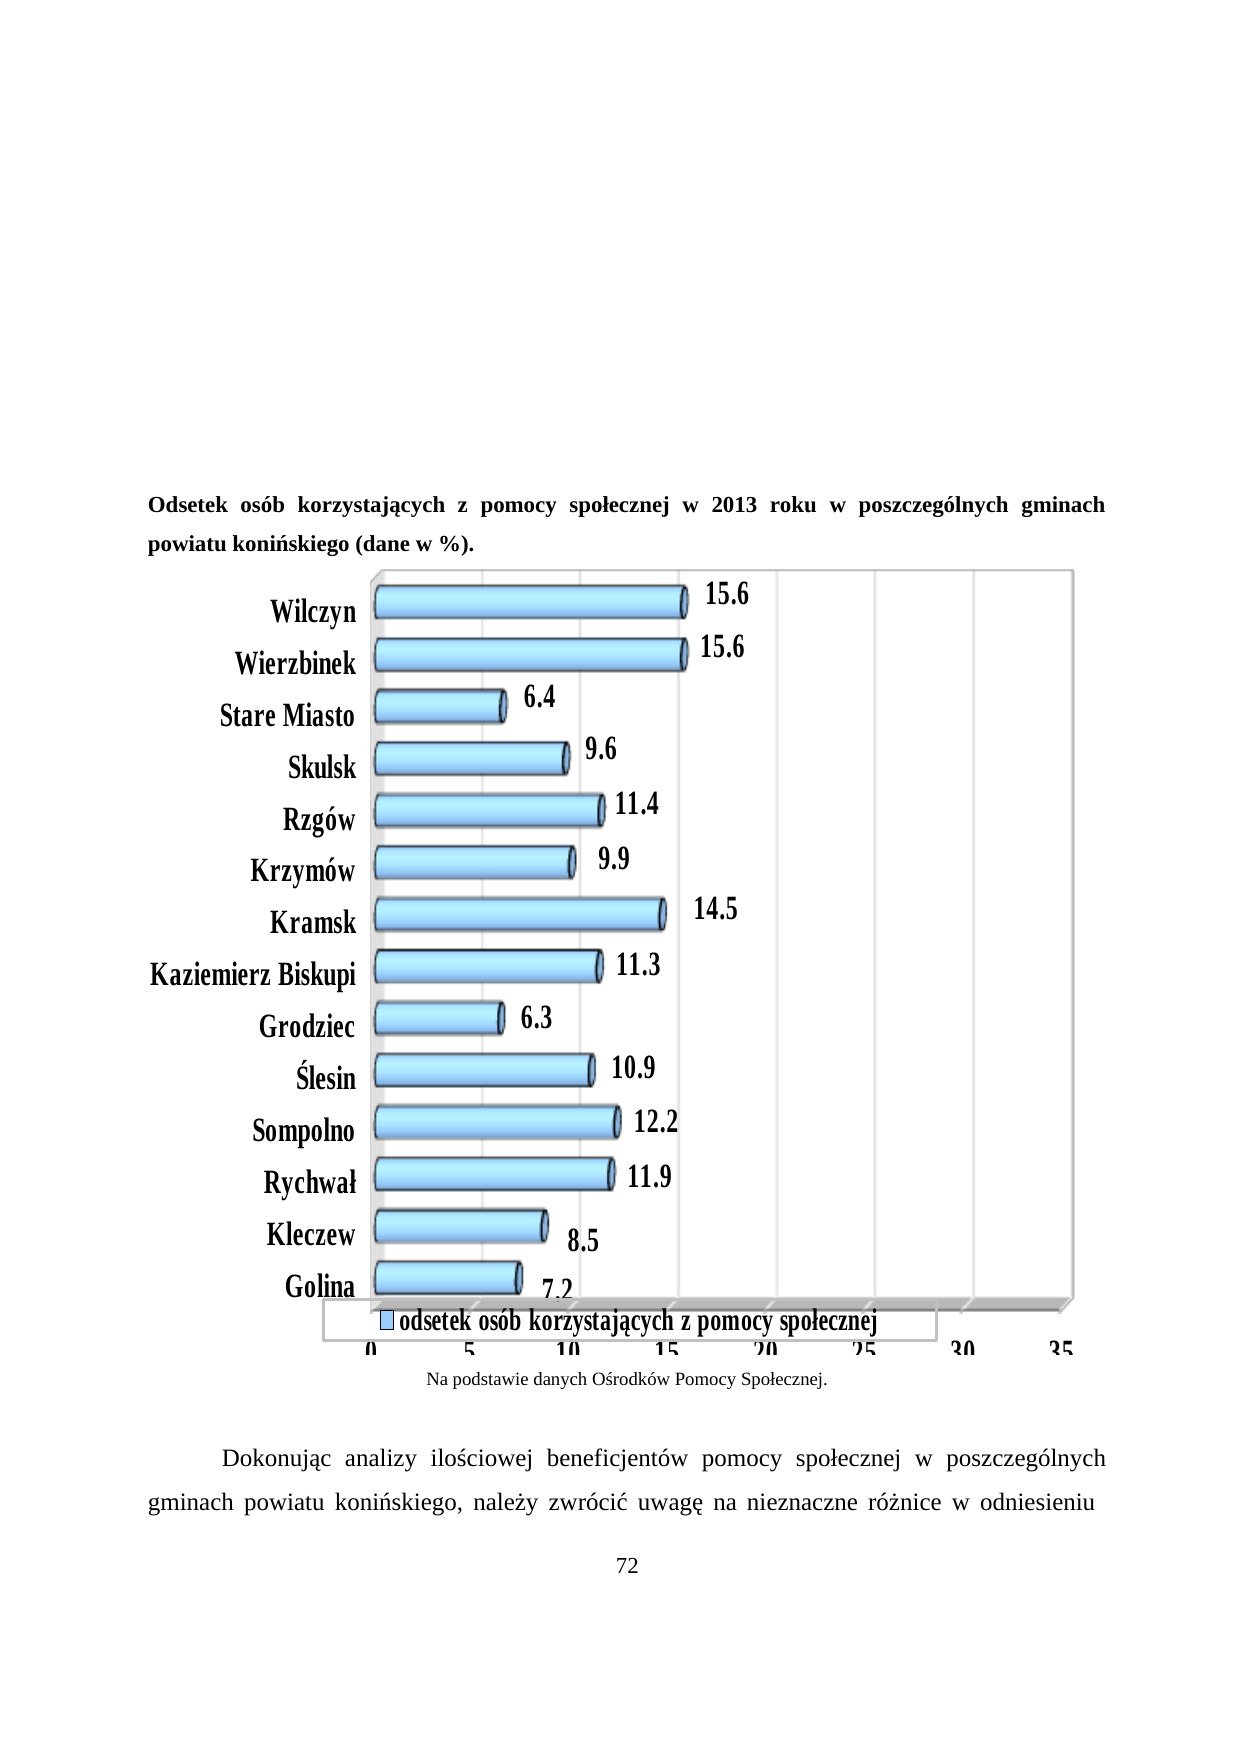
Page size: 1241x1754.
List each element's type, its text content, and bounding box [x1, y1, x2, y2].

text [148, 1443, 1106, 1515]
text Odsetek osób korzystających z pomocy społecznej w 2013 roku w poszczególnych gminach powiatu konińskiego (dane w %). [148, 491, 1106, 557]
text Na podstawie danych Ośrodków Pomocy Społecznej. [148, 1368, 1106, 1390]
